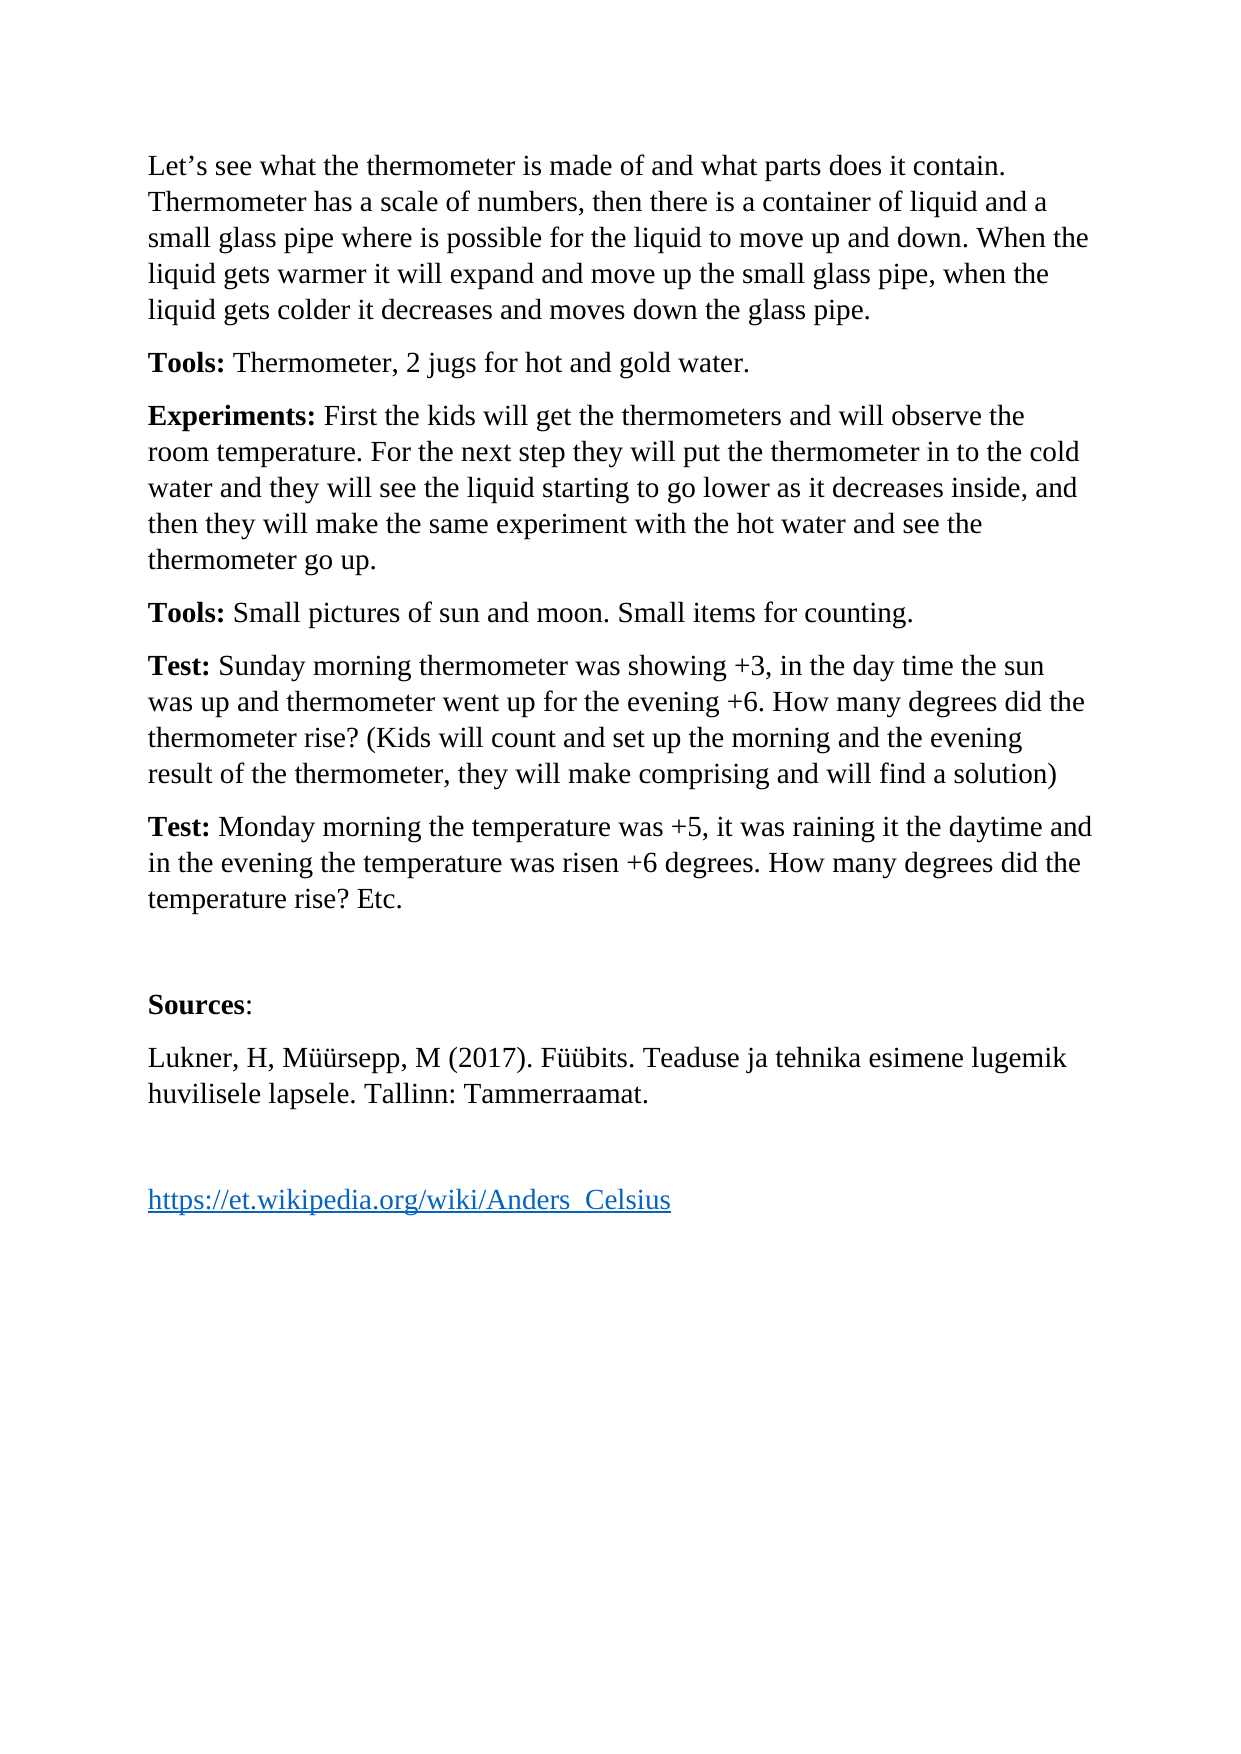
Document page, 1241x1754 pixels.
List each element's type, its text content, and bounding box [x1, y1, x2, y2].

text Test: Monday morning the temperature was +5, it was raining it the daytime and in the evening the temperature was risen +6 degrees. How many degrees did the temperature rise? Etc. [148, 809, 1093, 915]
text Tools: Small pictures of sun and moon. Small items for counting. [148, 595, 1093, 629]
text Tools: Thermometer, 2 jugs for hot and gold water. [148, 345, 1093, 378]
text Lukner, H, Müürsepp, M (2017). Füübits. Teaduse ja tehnika esimene lugemik huvilisele lapsele. Tallinn: Tammerraamat. [148, 1040, 1093, 1110]
text Let’s see what the thermometer is made of and what parts does it contain. Thermometer has a scale of numbers, then there is a container of liquid and a small glass pipe where is possible for the liquid to move up and down. When the liquid gets warmer it will expand and move up the small glass pipe, when the liquid gets colder it decreases and moves down the glass pipe. [148, 148, 1093, 326]
text https://et.wikipedia.org/wiki/Anders_Celsius [148, 1182, 1093, 1215]
text Test: Sunday morning thermometer was showing +3, in the day time the sun was up and thermometer went up for the evening +6. How many degrees did the thermometer rise? (Kids will count and set up the morning and the evening result of the thermometer, they will make comprising and will find a solution) [148, 648, 1093, 790]
text Experiments: First the kids will get the thermometers and will observe the room temperature. For the next step they will put the thermometer in to the cold water and they will see the liquid starting to go lower as it decreases inside, and then they will make the same experiment with the hot water and see the thermometer go up. [148, 398, 1093, 576]
text Sources: [148, 987, 1093, 1021]
